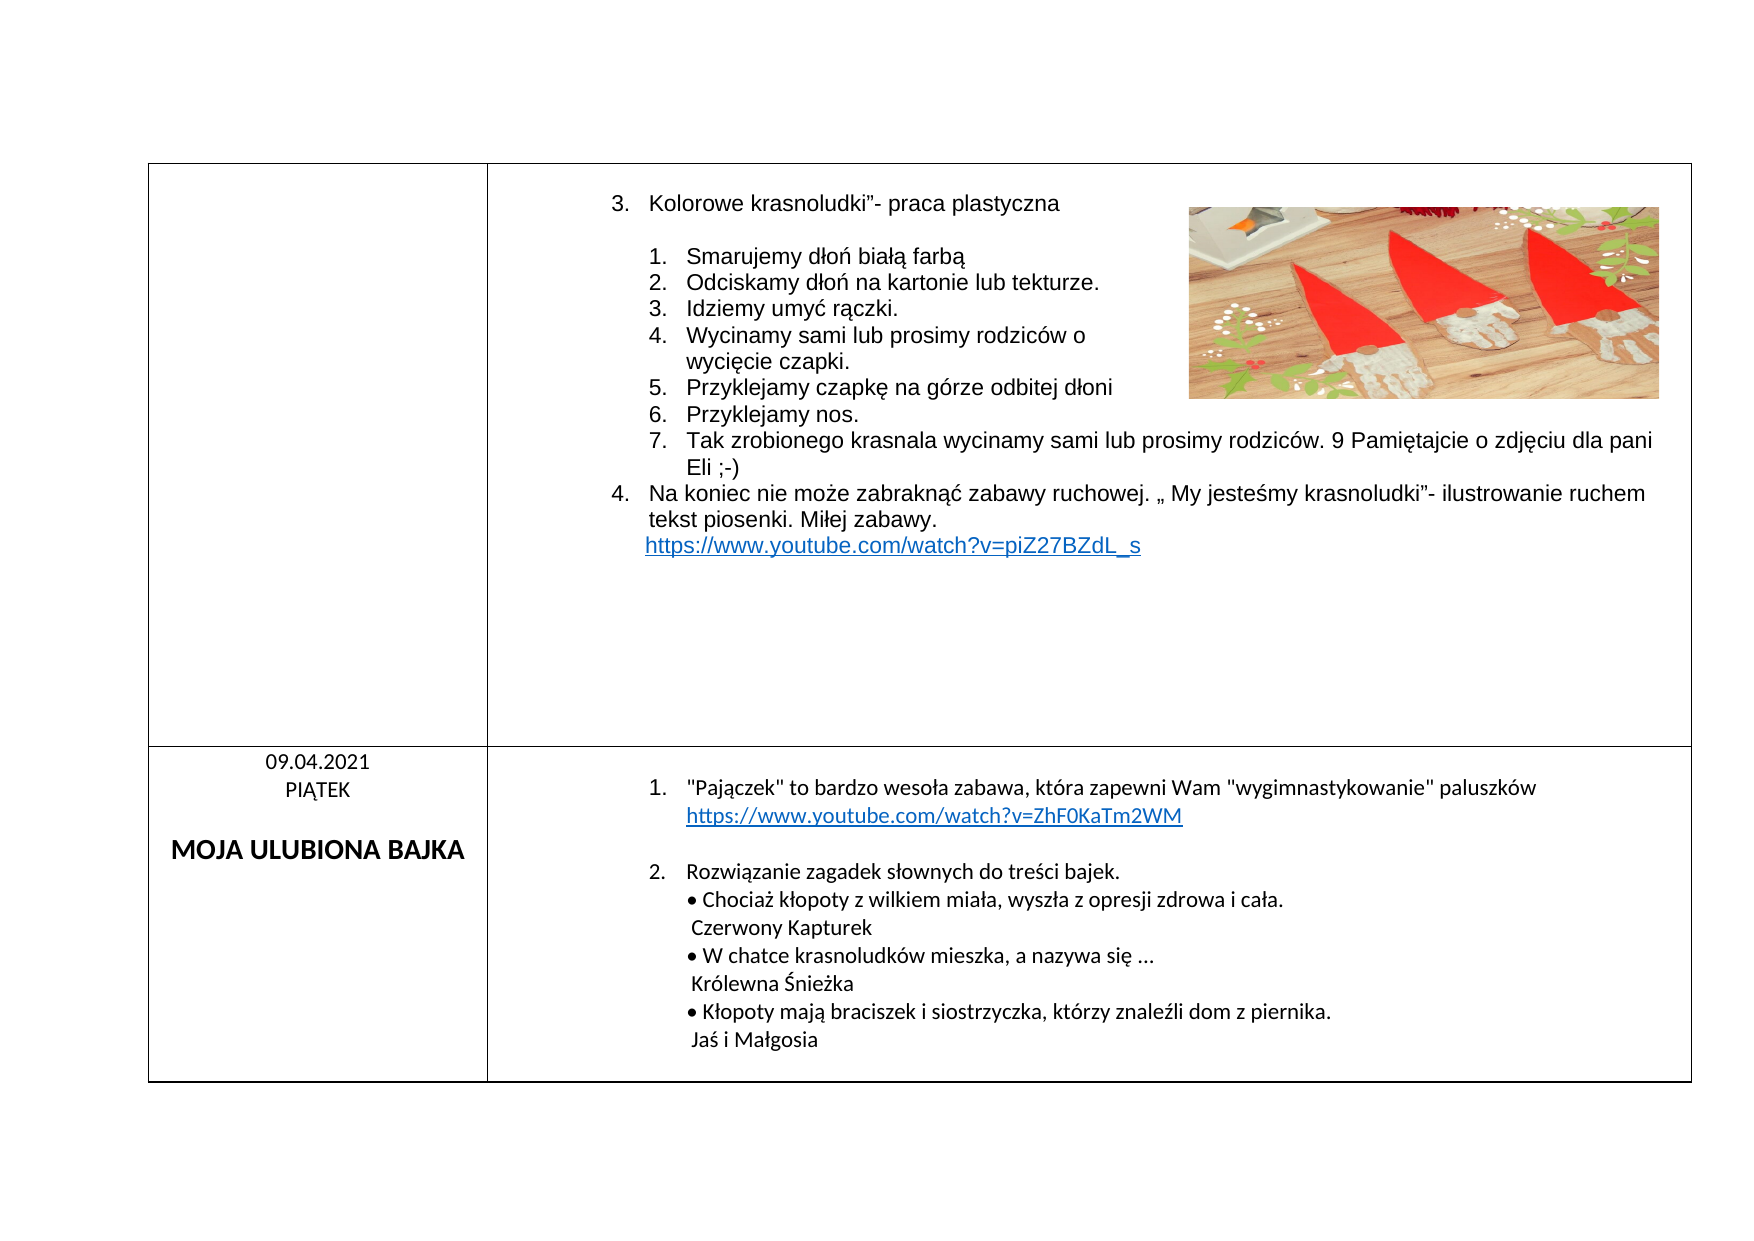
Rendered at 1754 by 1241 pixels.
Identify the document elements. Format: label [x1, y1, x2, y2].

table_cell [488, 747, 1691, 1081]
table_cell [149, 164, 487, 746]
table_cell [488, 164, 1691, 746]
table_cell [149, 747, 487, 1081]
picture [1188, 207, 1660, 399]
